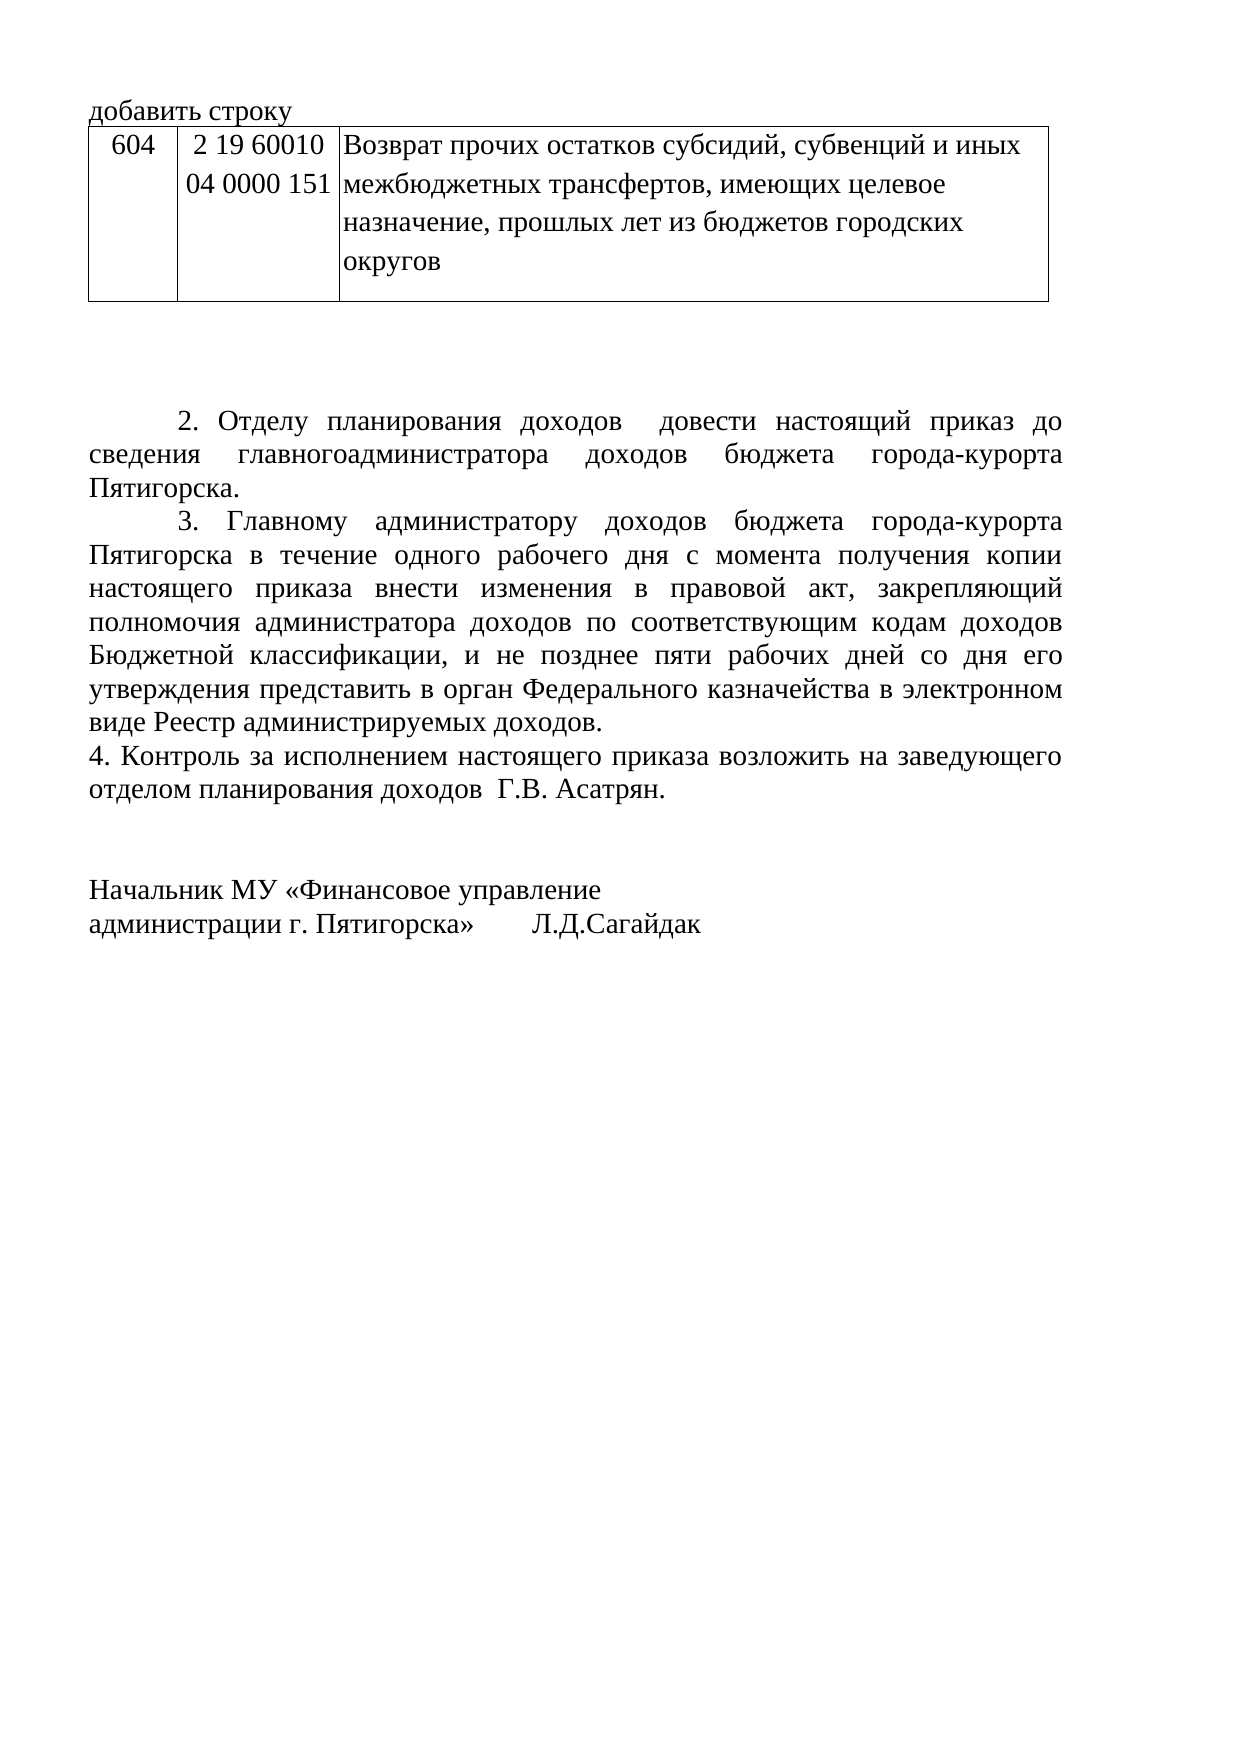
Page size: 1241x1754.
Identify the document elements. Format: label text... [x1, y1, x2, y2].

text 4. Контроль за исполнением настоящего приказа возложить на заведующего отделом планирования доходов Г.В. Асатрян. [89, 738, 1063, 805]
text 2. Отделу планирования доходов довести настоящий приказ до сведения главногоадминистратора доходов бюджета города-курорта Пятигорска. [89, 403, 1063, 503]
text администрации г. Пятигорска» Л.Д.Сагайдак [89, 906, 1107, 939]
text 3. Главному администратору доходов бюджета города-курорта Пятигорска в течение одного рабочего дня с момента получения копии настоящего приказа внести изменения в правовой акт, закрепляющий полномочия администратора доходов по соответствующим кодам доходов Бюджетной классификации, и не позднее пяти рабочих дней со дня его утверждения представить в орган Федерального казначейства в электронном виде Реестр администрируемых доходов. [89, 503, 1063, 738]
table_header Возврат прочих остатков субсидий, субвенций и иных межбюджетных трансфертов, имеющих целевое назначение, прошлых лет из бюджетов городских округов [340, 127, 1048, 301]
text Начальник МУ «Финансовое управление [89, 872, 1063, 906]
text добавить строку [89, 93, 1034, 126]
table_header 2 19 60010 04 0000 151 [178, 127, 339, 301]
table_header 604 [89, 127, 177, 301]
